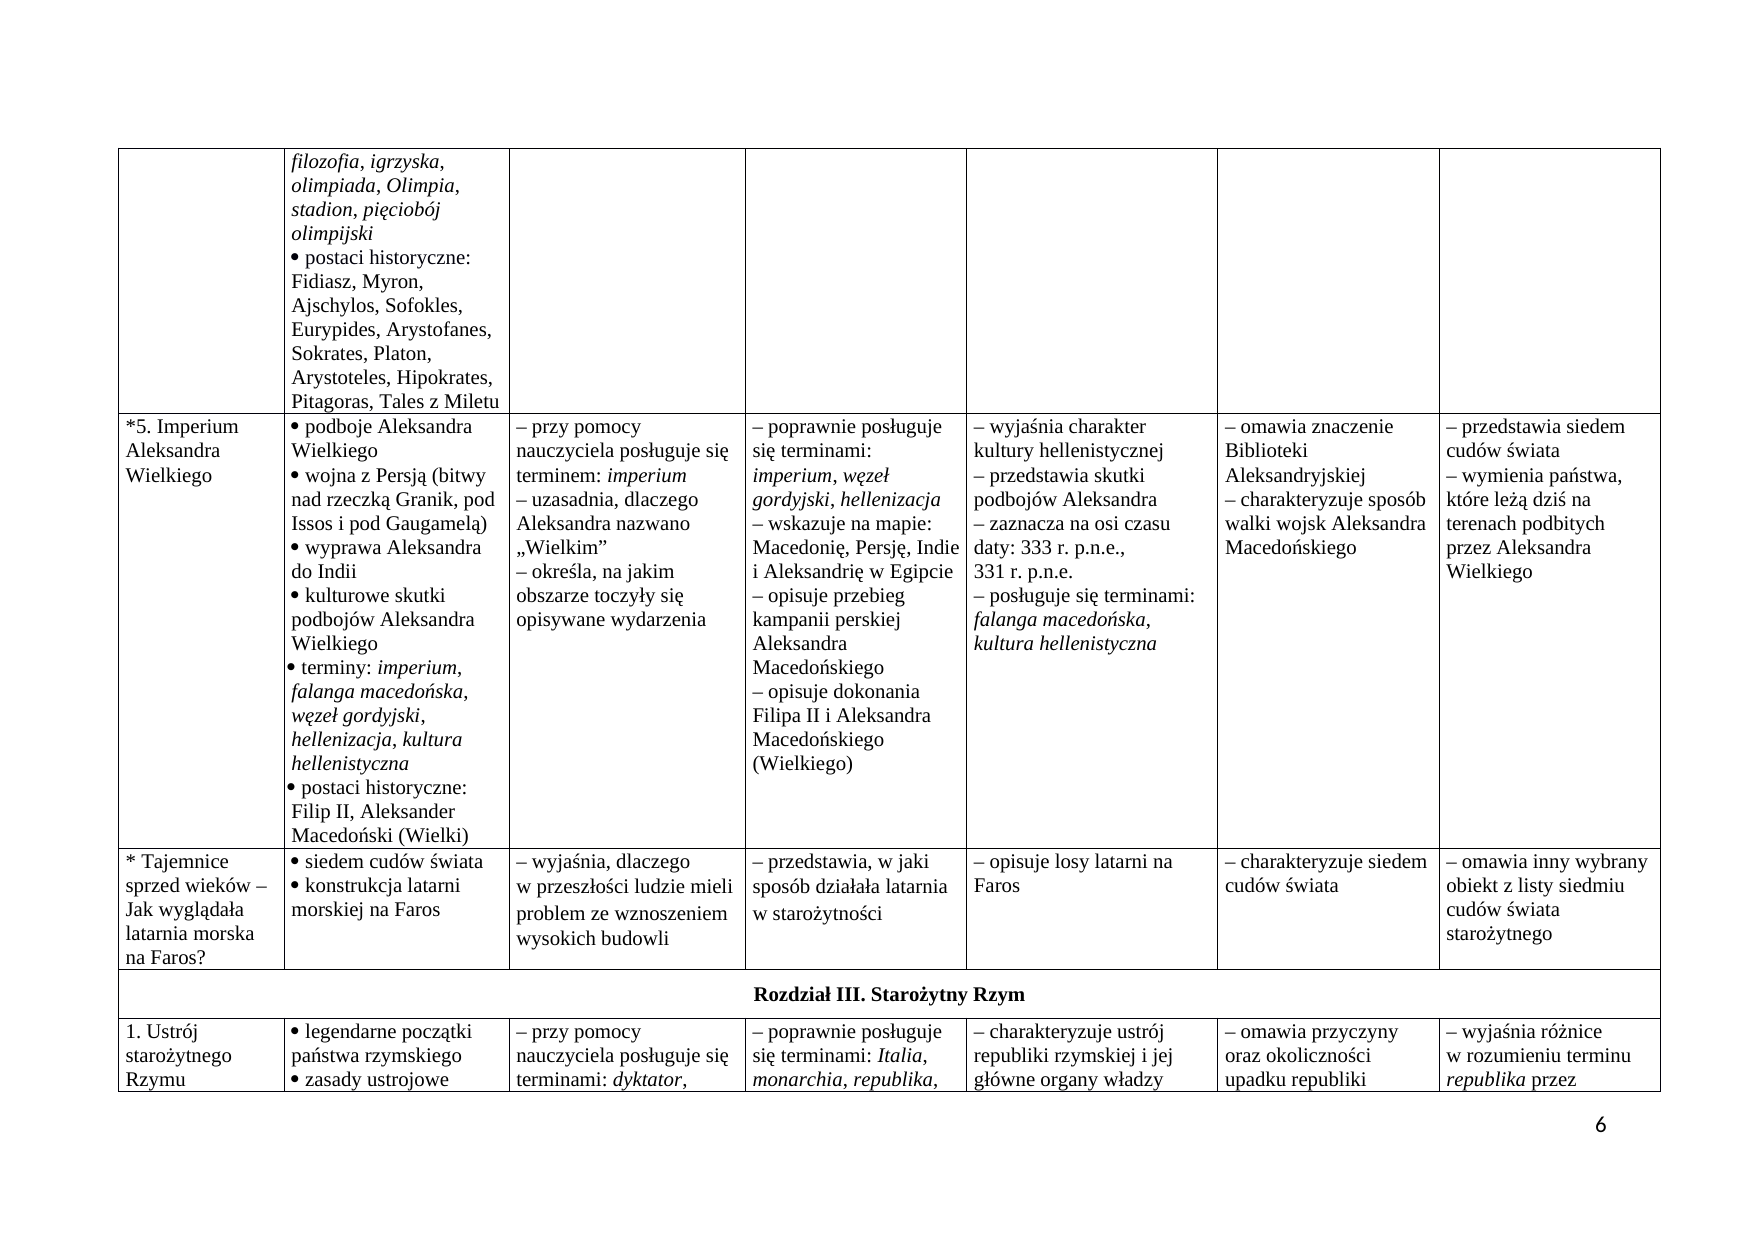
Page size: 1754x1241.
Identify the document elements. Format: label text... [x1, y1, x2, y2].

table_cell *5. Imperium Aleksandra Wielkiego [119, 414, 284, 847]
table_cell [967, 1019, 1217, 1091]
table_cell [510, 1019, 745, 1091]
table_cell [1440, 149, 1660, 413]
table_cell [119, 149, 284, 413]
table_cell – wyjaśnia, dlaczego w przeszłości ludzie mieli problem ze wznoszeniem wysokich budowli [510, 849, 745, 969]
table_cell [1218, 149, 1439, 413]
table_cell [285, 1019, 509, 1091]
table_cell * Tajemnice sprzed wieków – Jak wyglądała latarnia morska na Faros? [119, 849, 284, 969]
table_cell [285, 149, 509, 413]
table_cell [119, 1019, 284, 1091]
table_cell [746, 1019, 966, 1091]
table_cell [1440, 1019, 1660, 1091]
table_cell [746, 149, 966, 413]
table_cell – poprawnie posługuje się terminami: imperium, węzeł gordyjski, hellenizacja – wskazuje na mapie: Macedonię, Persję, Indie i Aleksandrię w Egipcie – opisuje przebieg kampanii perskiej Aleksandra Macedońskiego – opisuje dokonania Filipa II i Aleksandra Macedońskiego (Wielkiego) [746, 414, 966, 847]
table_cell – omawia inny wybrany obiekt z listy siedmiu cudów świata starożytnego [1440, 849, 1660, 969]
table_cell – przy pomocy nauczyciela posługuje się terminem: imperium – uzasadnia, dlaczego Aleksandra nazwano „Wielkim” – określa, na jakim obszarze toczyły się opisywane wydarzenia [510, 414, 745, 847]
table_cell – przedstawia siedem cudów świata – wymienia państwa, które leżą dziś na terenach podbitych przez Aleksandra Wielkiego [1440, 414, 1660, 847]
table_cell – opisuje losy latarni na Faros [967, 849, 1217, 969]
table_cell Rozdział III. Starożytny Rzym [119, 970, 1660, 1018]
table_cell – przedstawia, w jaki sposób działała latarnia w starożytności [746, 849, 966, 969]
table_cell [1218, 1019, 1439, 1091]
table_cell – charakteryzuje siedem cudów świata [1218, 849, 1439, 969]
table_cell – wyjaśnia charakter kultury hellenistycznej – przedstawia skutki podbojów Aleksandra – zaznacza na osi czasu daty: 333 r. p.n.e., 331 r. p.n.e. – posługuje się terminami: falanga macedońska, kultura hellenistyczna [967, 414, 1217, 847]
table_cell – omawia znaczenie Biblioteki Aleksandryjskiej – charakteryzuje sposób walki wojsk Aleksandra Macedońskiego [1218, 414, 1439, 847]
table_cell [967, 149, 1217, 413]
table_cell  podboje Aleksandra Wielkiego  wojna z Persją (bitwy nad rzeczką Granik, pod Issos i pod Gaugamelą)  wyprawa Aleksandra do Indii  kulturowe skutki podbojów Aleksandra Wielkiego  terminy: imperium, falanga macedońska, węzeł gordyjski, hellenizacja, kultura hellenistyczna  postaci historyczne: Filip II, Aleksander Macedoński (Wielki) [285, 414, 509, 847]
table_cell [510, 149, 745, 413]
table_cell  siedem cudów świata  konstrukcja latarni morskiej na Faros [285, 849, 509, 969]
